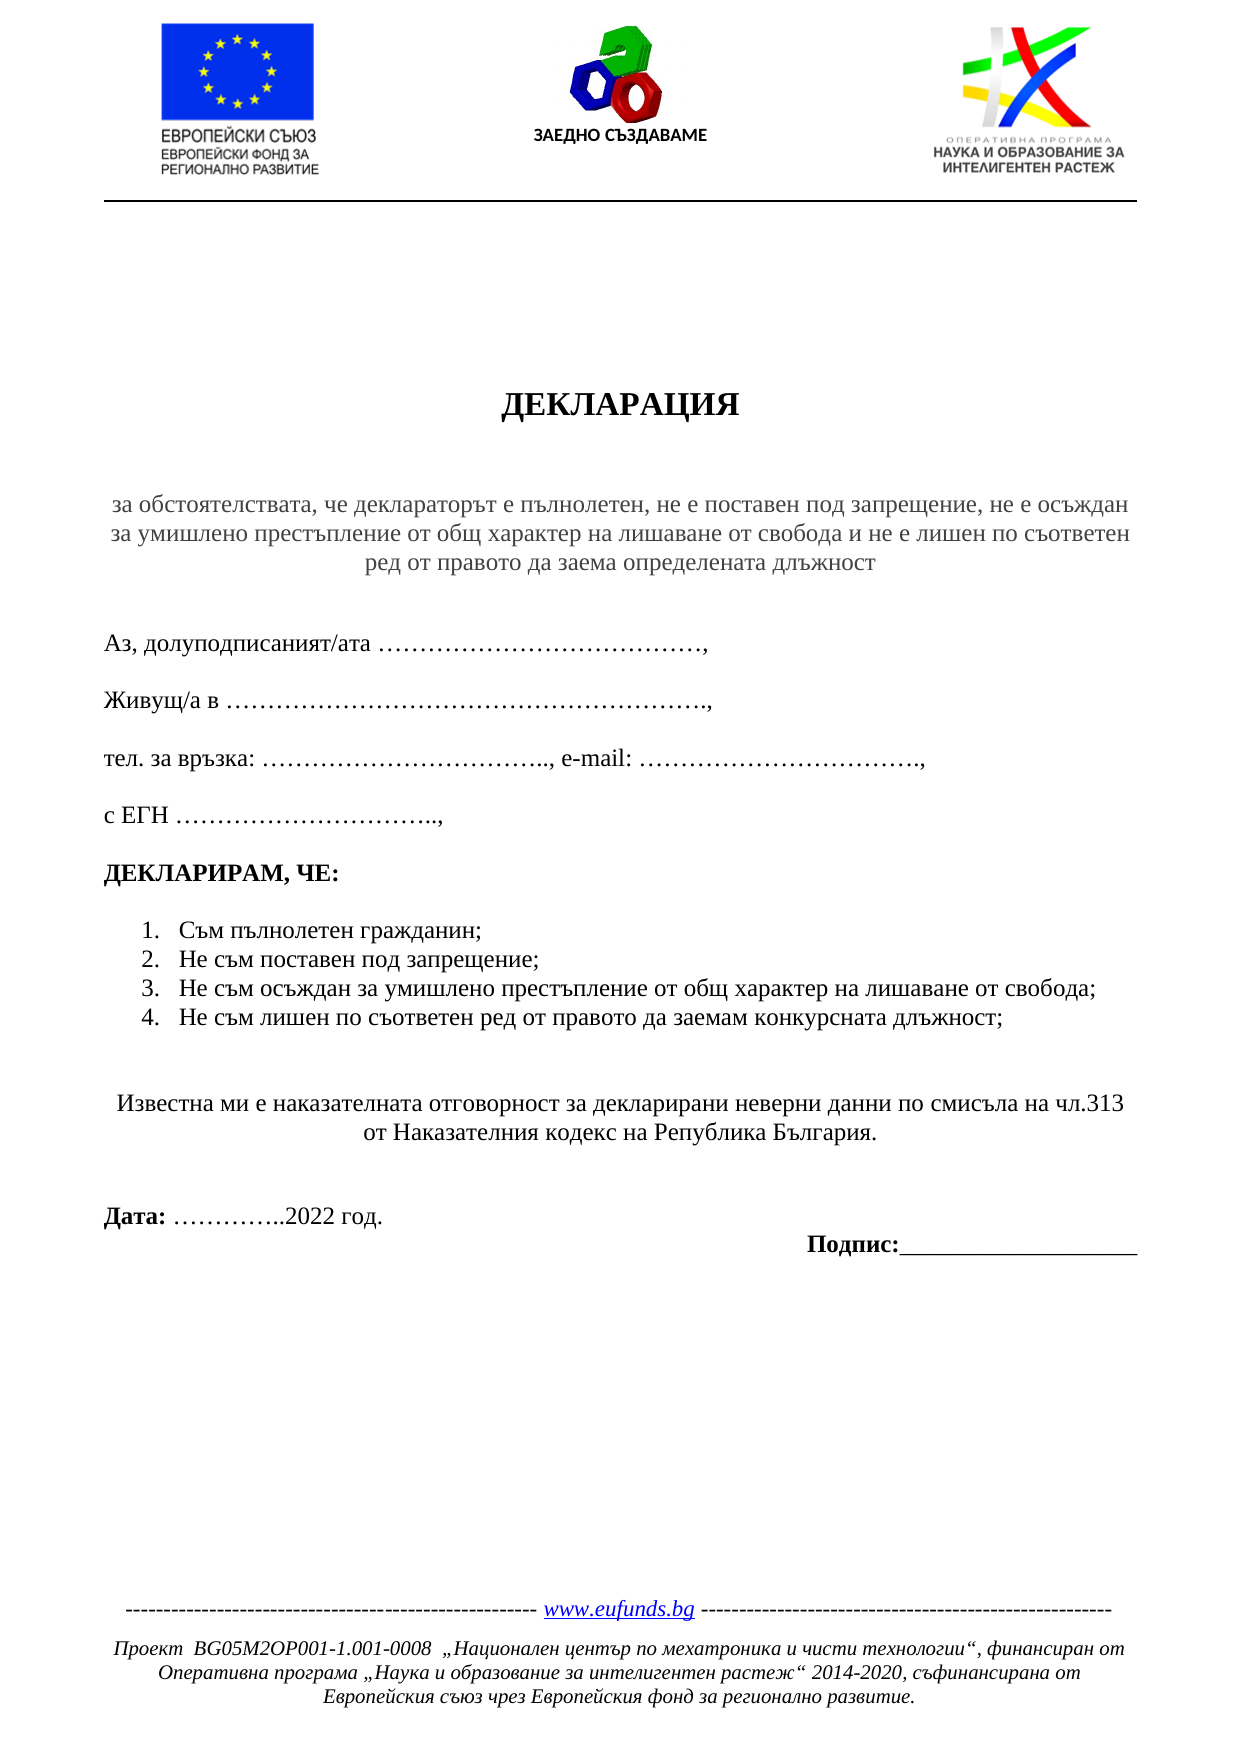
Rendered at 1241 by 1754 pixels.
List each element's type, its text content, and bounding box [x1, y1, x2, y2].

list He съм лишен по съответен ред от правото да заемам конкурсната длъжност; [141, 1002, 1137, 1031]
text Аз, долуподписаният/ата …………………………………, [103, 628, 1137, 657]
text Известна ми е наказателната отговорност за декларирани неверни данни по смисъла на чл.313 от Наказателния кодекс на Република България. [103, 1088, 1137, 1146]
list Съм пълнолетен гражданин; [141, 916, 1137, 944]
text Живущ/а в …………………………………………………., [103, 686, 1137, 714]
list He съм осъждан за умишлено престъпление от общ характер на лишаване от свобода; [141, 973, 1137, 1002]
text Подпис:___________________ [103, 1229, 1137, 1258]
text с ЕГН ………………………….., [103, 801, 1137, 829]
text за обстоятелствата, че деклараторът е пълнолетен, не е поставен под запрещение, не е осъждан за умишлено престъпление от общ характер на лишаване от свобода и не е лишен по съответен ред от правото да заема определената длъжност [103, 489, 1137, 575]
text Дата: …………..2022 год. [103, 1201, 1137, 1229]
list He съм поставен под запрещение; [141, 944, 1137, 973]
picture [147, 15, 329, 198]
text ДЕКЛАРАЦИЯ [103, 384, 1137, 422]
picture [925, 15, 1137, 185]
text ДЕКЛАРИРАМ, ЧЕ: [103, 858, 1137, 887]
picture [535, 25, 687, 123]
text тел. за връзка: …………………………….., e-mail: ……………………………., [103, 743, 1137, 772]
